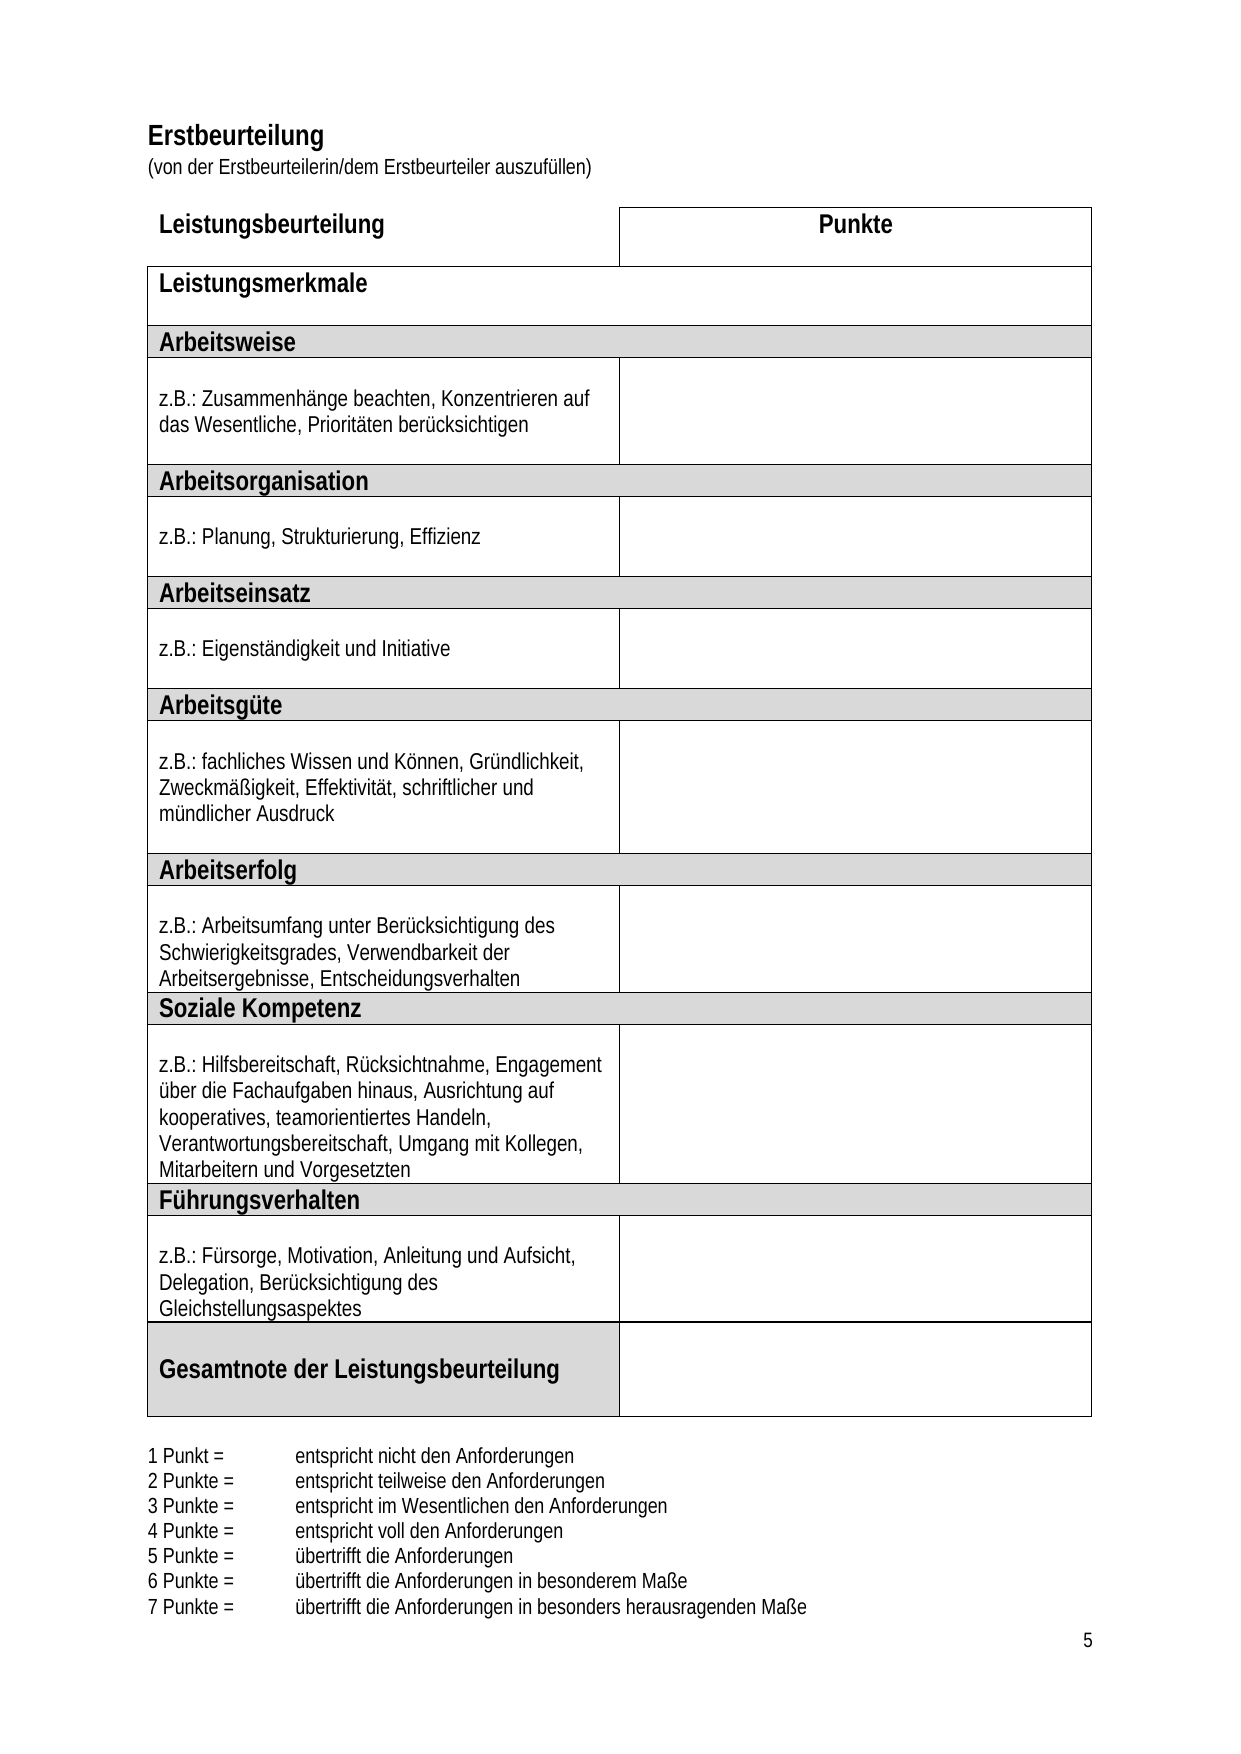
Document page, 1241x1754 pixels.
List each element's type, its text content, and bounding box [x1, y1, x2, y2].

table_cell Arbeitsweise [148, 326, 1091, 357]
text 5 Punkte = übertrifft die Anforderungen [148, 1543, 1092, 1568]
table_cell Führungsverhalten [148, 1184, 1091, 1215]
table_cell z.B.: Hilfsbereitschaft, Rücksichtnahme, Engagement über die Fachaufgaben hinaus, Ausrichtung auf kooperatives, teamorientiertes Handeln, Verantwortungsbereitschaft, Umgang mit Kollegen, Mitarbeitern und Vorgesetzten [148, 1025, 619, 1183]
table_cell Arbeitsgüte [148, 689, 1091, 720]
table_cell Arbeitsorganisation [148, 465, 1091, 496]
table_cell [620, 497, 1091, 576]
table_cell z.B.: Planung, Strukturierung, Effizienz [148, 497, 619, 576]
text 1 Punkt = entspricht nicht den Anforderungen [148, 1443, 1092, 1468]
text 2 Punkte = entspricht teilweise den Anforderungen [148, 1468, 1092, 1493]
table_cell Gesamtnote der Leistungsbeurteilung [148, 1323, 619, 1416]
text 7 Punkte = übertrifft die Anforderungen in besonders herausragenden Maße [148, 1593, 1092, 1619]
table_cell [620, 1025, 1091, 1183]
text 4 Punkte = entspricht voll den Anforderungen [148, 1518, 1092, 1543]
table_cell z.B.: Zusammenhänge beachten, Konzentrieren auf das Wesentliche, Prioritäten berücksichtigen [148, 358, 619, 464]
table_header Punkte [620, 208, 1091, 266]
table_cell z.B.: fachliches Wissen und Können, Gründlichkeit, Zweckmäßigkeit, Effektivität, schriftlicher und mündlicher Ausdruck [148, 721, 619, 853]
text 6 Punkte = übertrifft die Anforderungen in besonderem Maße [148, 1568, 1092, 1593]
table_cell [620, 1216, 1091, 1321]
table_cell z.B.: Fürsorge, Motivation, Anleitung und Aufsicht, Delegation, Berücksichtigung des Gleichstellungsaspektes [148, 1216, 619, 1321]
text 3 Punkte = entspricht im Wesentlichen den Anforderungen [148, 1493, 1092, 1518]
text (von der Erstbeurteilerin/dem Erstbeurteiler auszufüllen) [148, 154, 1092, 179]
table_cell [620, 1323, 1091, 1416]
table_cell Arbeitseinsatz [148, 577, 1091, 608]
table_cell z.B.: Eigenständigkeit und Initiative [148, 609, 619, 688]
table_cell [620, 721, 1091, 853]
table_cell Arbeitserfolg [148, 854, 1091, 885]
table_header Leistungsbeurteilung [148, 207, 619, 266]
text Erstbeurteilung [148, 118, 1092, 152]
table_cell Soziale Kompetenz [148, 993, 1091, 1024]
table_cell Leistungsmerkmale [148, 267, 1091, 325]
table_cell [620, 609, 1091, 688]
table_cell z.B.: Arbeitsumfang unter Berücksichtigung des Schwierigkeitsgrades, Verwendbarkeit der Arbeitsergebnisse, Entscheidungsverhalten [148, 886, 619, 992]
table_cell [620, 886, 1091, 992]
table_cell [620, 358, 1091, 464]
